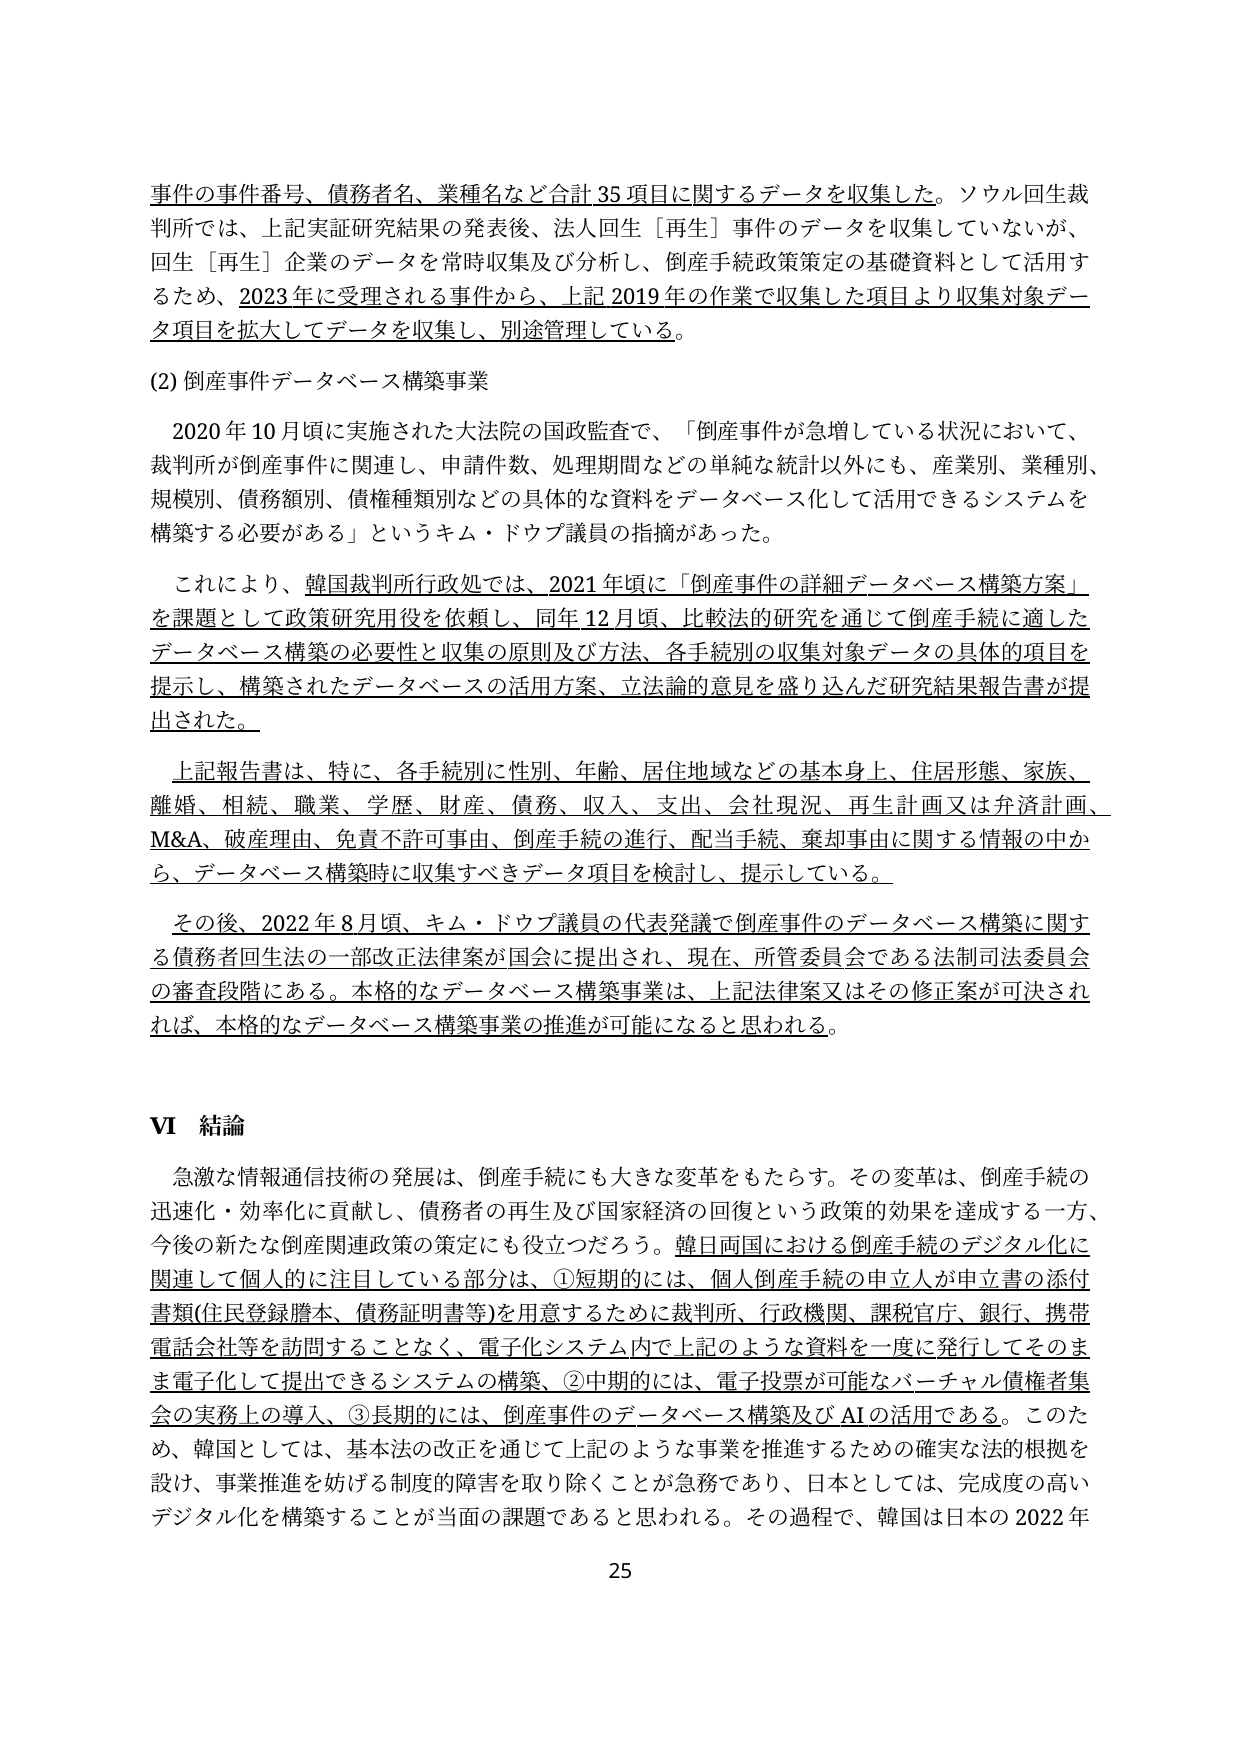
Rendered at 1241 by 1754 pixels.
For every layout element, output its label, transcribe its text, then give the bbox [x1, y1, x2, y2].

text そのほか、ソウル回生裁判所は、企業回生［再生］事件のデータを収集・分析して倒産手続政策策定の基礎資料として使用するため、2019年に試験的に5年間の法人回生［再生］事件(2014年4月28日から2019年5月8日までにソウル中央地方法院又はソウル回生裁判所に受理された法人回生［再生］事件1,921件を対象とする)の各種データを収集・分析する作業を行い、調査したデータを基に2019年12月に実証研究結果を発表した。上記作業では、法人回生［再生］事件の事件番号、債務者名、業種名など合計35項目に関するデータを収集した。ソウル回生裁判所では、上記実証研究結果の発表後、法人回生［再生］事件のデータを収集していないが、回生［再生］企業のデータを常時収集及び分析し、倒産手続政策策定の基礎資料として活用するため、2023年に受理される事件から、上記2019年の作業で収集した項目より収集対象データ項目を拡大してデータを収集し、別途管理している。 [150, 177, 1090, 345]
text その後、2022年8月頃、キム・ドウプ議員の代表発議で倒産事件のデータベース構築に関する債務者回生法の一部改正法律案が国会に提出され、現在、所管委員会である法制司法委員会の審査段階にある。本格的なデータベース構築事業は、上記法律案又はその修正案が可決されれば、本格的なデータベース構築事業の推進が可能になると思われる。 [150, 1003, 1090, 1040]
text これにより、韓国裁判所行政処では、2021年頃に「倒産事件の詳細データベース構築方案」を課題として政策研究用役を依頼し、同年12月頃、比較法的研究を通じて倒産手続に適したデータベース構築の必要性と収集の原則及び方法、各手続別の収集対象データの具体的項目を提示し、構築されたデータベースの活用方案、立法論的意見を盛り込んだ研究結果報告書が提出された。 [150, 567, 1090, 628]
text 上記報告書は、特に、各手続別に性別、年齢、居住地域などの基本身上、住居形態、家族、離婚、相続、職業、学歴、財産、債務、収入、支出、会社現況、再生計画又は弁済計画、M&A、破産理由、免責不許可事由、倒産手続の進行、配当手続、棄却事由に関する情報の中から、データベース構築時に収集すべきデータ項目を検討し、提示している。 [150, 754, 1090, 815]
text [150, 1358, 1090, 1532]
text (2) 倒産事件データベース構築事業 [150, 364, 1090, 395]
text その後、2022年8月頃、キム・ドウプ議員の代表発議で倒産事件のデータベース構築に関する債務者回生法の一部改正法律案が国会に提出され、現在、所管委員会である法制司法委員会の審査段階にある。本格的なデータベース構築事業は、上記法律案又はその修正案が可決されれば、本格的なデータベース構築事業の推進が可能になると思われる。 [150, 969, 1090, 1001]
text これにより、韓国裁判所行政処では、2021年頃に「倒産事件の詳細データベース構築方案」を課題として政策研究用役を依頼し、同年12月頃、比較法的研究を通じて倒産手続に適したデータベース構築の必要性と収集の原則及び方法、各手続別の収集対象データの具体的項目を提示し、構築されたデータベースの活用方案、立法論的意見を盛り込んだ研究結果報告書が提出された。 [150, 698, 1090, 735]
text 上記報告書は、特に、各手続別に性別、年齢、居住地域などの基本身上、住居形態、家族、離婚、相続、職業、学歴、財産、債務、収入、支出、会社現況、再生計画又は弁済計画、M&A、破産理由、免責不許可事由、倒産手続の進行、配当手続、棄却事由に関する情報の中から、データベース構築時に収集すべきデータ項目を検討し、提示している。 [150, 816, 1090, 849]
text これにより、韓国裁判所行政処では、2021年頃に「倒産事件の詳細データベース構築方案」を課題として政策研究用役を依頼し、同年12月頃、比較法的研究を通じて倒産手続に適したデータベース構築の必要性と収集の原則及び方法、各手続別の収集対象データの具体的項目を提示し、構築されたデータベースの活用方案、立法論的意見を盛り込んだ研究結果報告書が提出された。 [150, 629, 1090, 662]
text その後、2022年8月頃、キム・ドウプ議員の代表発議で倒産事件のデータベース構築に関する債務者回生法の一部改正法律案が国会に提出され、現在、所管委員会である法制司法委員会の審査段階にある。本格的なデータベース構築事業は、上記法律案又はその修正案が可決されれば、本格的なデータベース構築事業の推進が可能になると思われる。 [150, 906, 1090, 968]
text 2020年10月頃に実施された大法院の国政監査で、「倒産事件が急増している状況において、裁判所が倒産事件に関連し、申請件数、処理期間などの単純な統計以外にも、産業別、業種別、規模別、債務額別、債権種類別などの具体的な資料をデータベース化して活用できるシステムを構築する必要がある」というキム・ドウプ議員の指摘があった。 [150, 414, 1090, 548]
text 上記報告書は、特に、各手続別に性別、年齢、居住地域などの基本身上、住居形態、家族、離婚、相続、職業、学歴、財産、債務、収入、支出、会社現況、再生計画又は弁済計画、M&A、破産理由、免責不許可事由、倒産手続の進行、配当手続、棄却事由に関する情報の中から、データベース構築時に収集すべきデータ項目を検討し、提示している。 [150, 850, 1090, 887]
text これにより、韓国裁判所行政処では、2021年頃に「倒産事件の詳細データベース構築方案」を課題として政策研究用役を依頼し、同年12月頃、比較法的研究を通じて倒産手続に適したデータベース構築の必要性と収集の原則及び方法、各手続別の収集対象データの具体的項目を提示し、構築されたデータベースの活用方案、立法論的意見を盛り込んだ研究結果報告書が提出された。 [150, 664, 1090, 696]
text Ⅵ 結論 [150, 1108, 1090, 1141]
